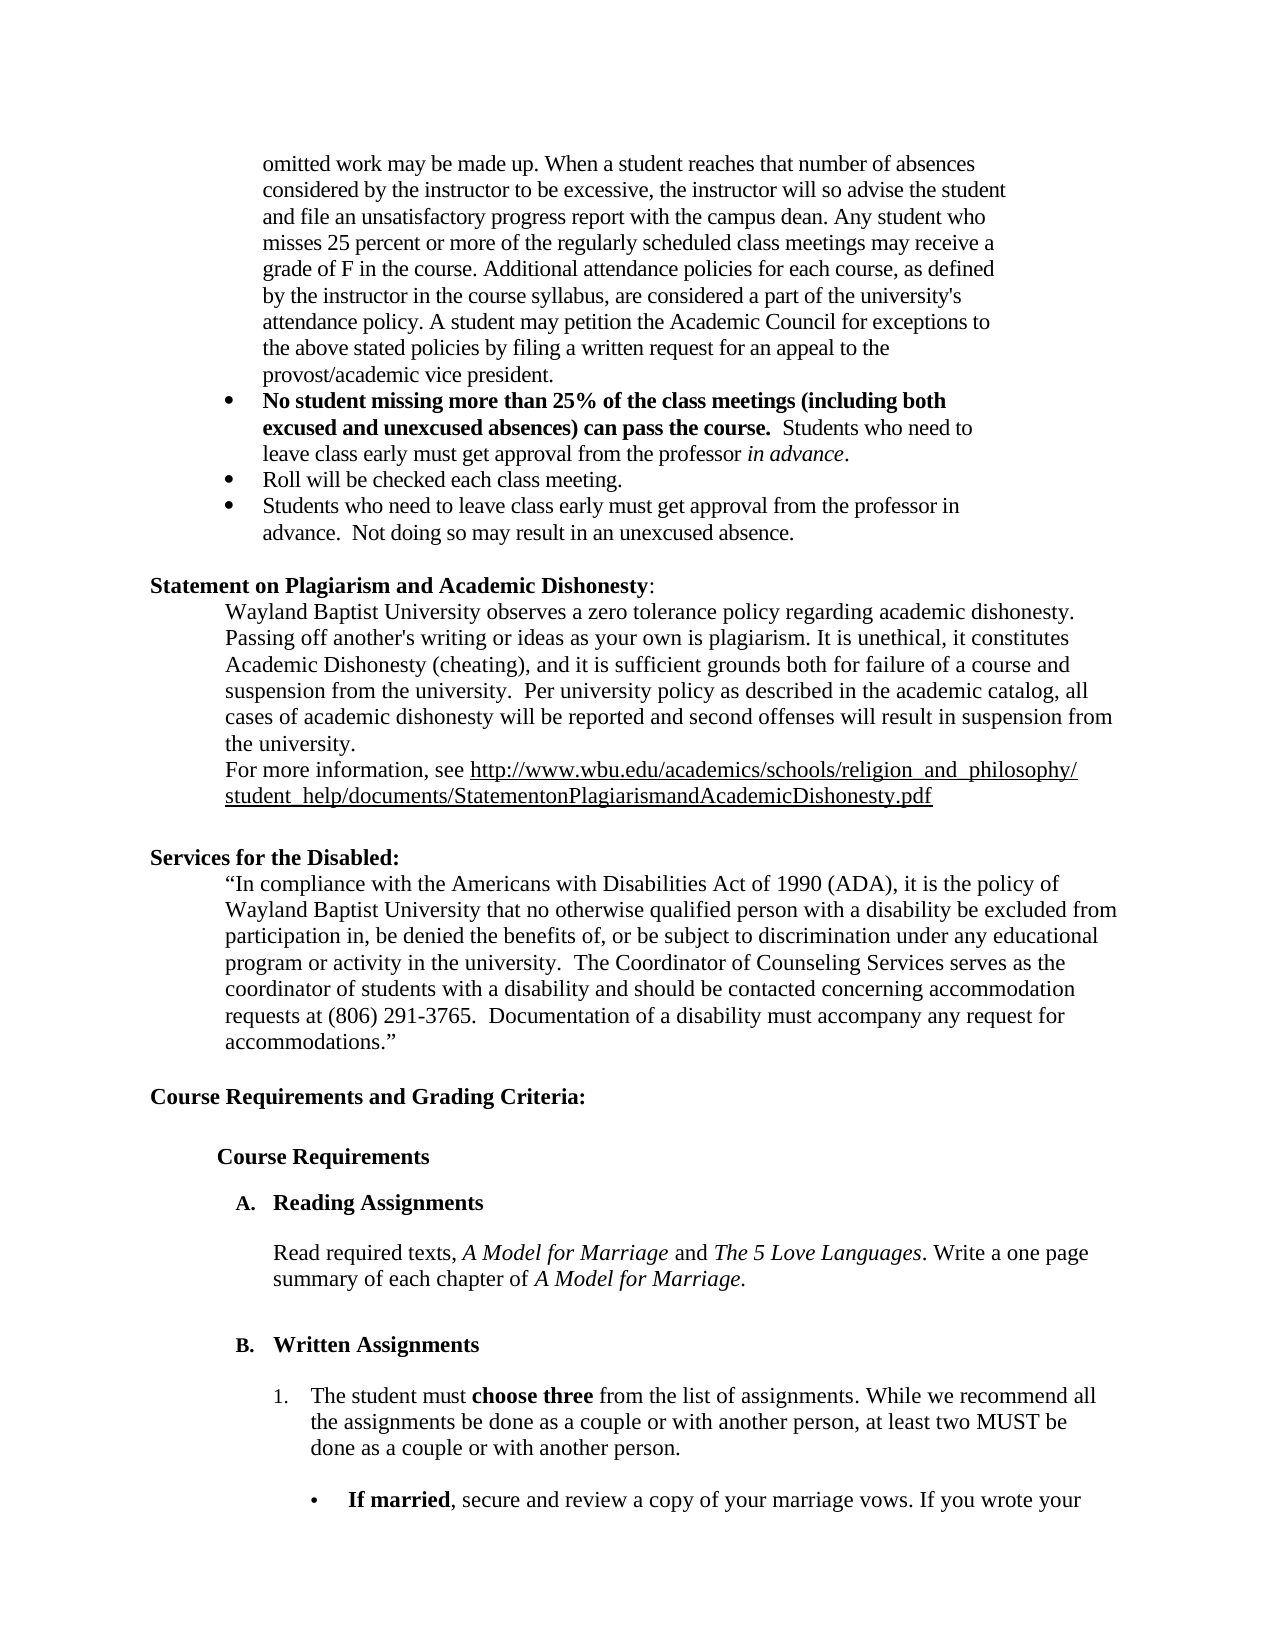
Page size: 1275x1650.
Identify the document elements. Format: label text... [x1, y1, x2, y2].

text Wayland Baptist University observes a zero tolerance policy regarding academic dishonesty. Passing off another's writing or ideas as your own is plagiarism. It is unethical, it constitutes Academic Dishonesty (cheating), and it is sufficient grounds both for failure of a course and suspension from the university. Per university policy as described in the academic catalog, all cases of academic dishonesty will be reported and second offenses will result in suspension from the university. [225, 598, 1125, 756]
list Students who need to leave class early must get approval from the professor in advance. Not doing so may result in an unexcused absence. [225, 493, 1020, 545]
text Read required texts, A Model for Marriage and The 5 Love Languages. Write a one page summary of each chapter of A Model for Marriage. [273, 1239, 1113, 1292]
text For more information, see http://www.wbu.edu/academics/schools/religion_and_philosophy/ student_help/documents/StatementonPlagiarismandAcademicDishonesty.pdf [225, 756, 1125, 809]
text “In compliance with the Americans with Disabilities Act of 1990 (ADA), it is the policy of Wayland Baptist University that no otherwise qualified person with a disability be excluded from participation in, be denied the benefits of, or be subject to discrimination under any educational program or activity in the university. The Coordinator of Counseling Services serves as the coordinator of students with a disability and should be contacted concerning accommodation requests at (806) 291-3765. Documentation of a disability must accompany any request for accommodations.” [225, 870, 1125, 1054]
text Course Requirements and Grading Criteria: [150, 1083, 1125, 1109]
text Statement on Plagiarism and Academic Dishonesty: [150, 572, 1125, 598]
list Roll will be checked each class meeting. [225, 466, 1020, 493]
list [310, 1488, 1091, 1513]
subtitle Services for the Disabled: [150, 843, 1125, 870]
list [225, 150, 1020, 387]
list Reading Assignments [235, 1188, 1125, 1215]
list The student must choose three from the list of assignments. While we recommend all the assignments be done as a couple or with another person, at least two MUST be done as a couple or with another person. [273, 1382, 1113, 1461]
text Course Requirements [150, 1143, 1125, 1170]
list No student missing more than 25% of the class meetings (including both excused and unexcused absences) can pass the course. Students who need to leave class early must get approval from the professor in advance. [225, 387, 1020, 466]
subtitle Written Assignments [235, 1331, 1125, 1358]
